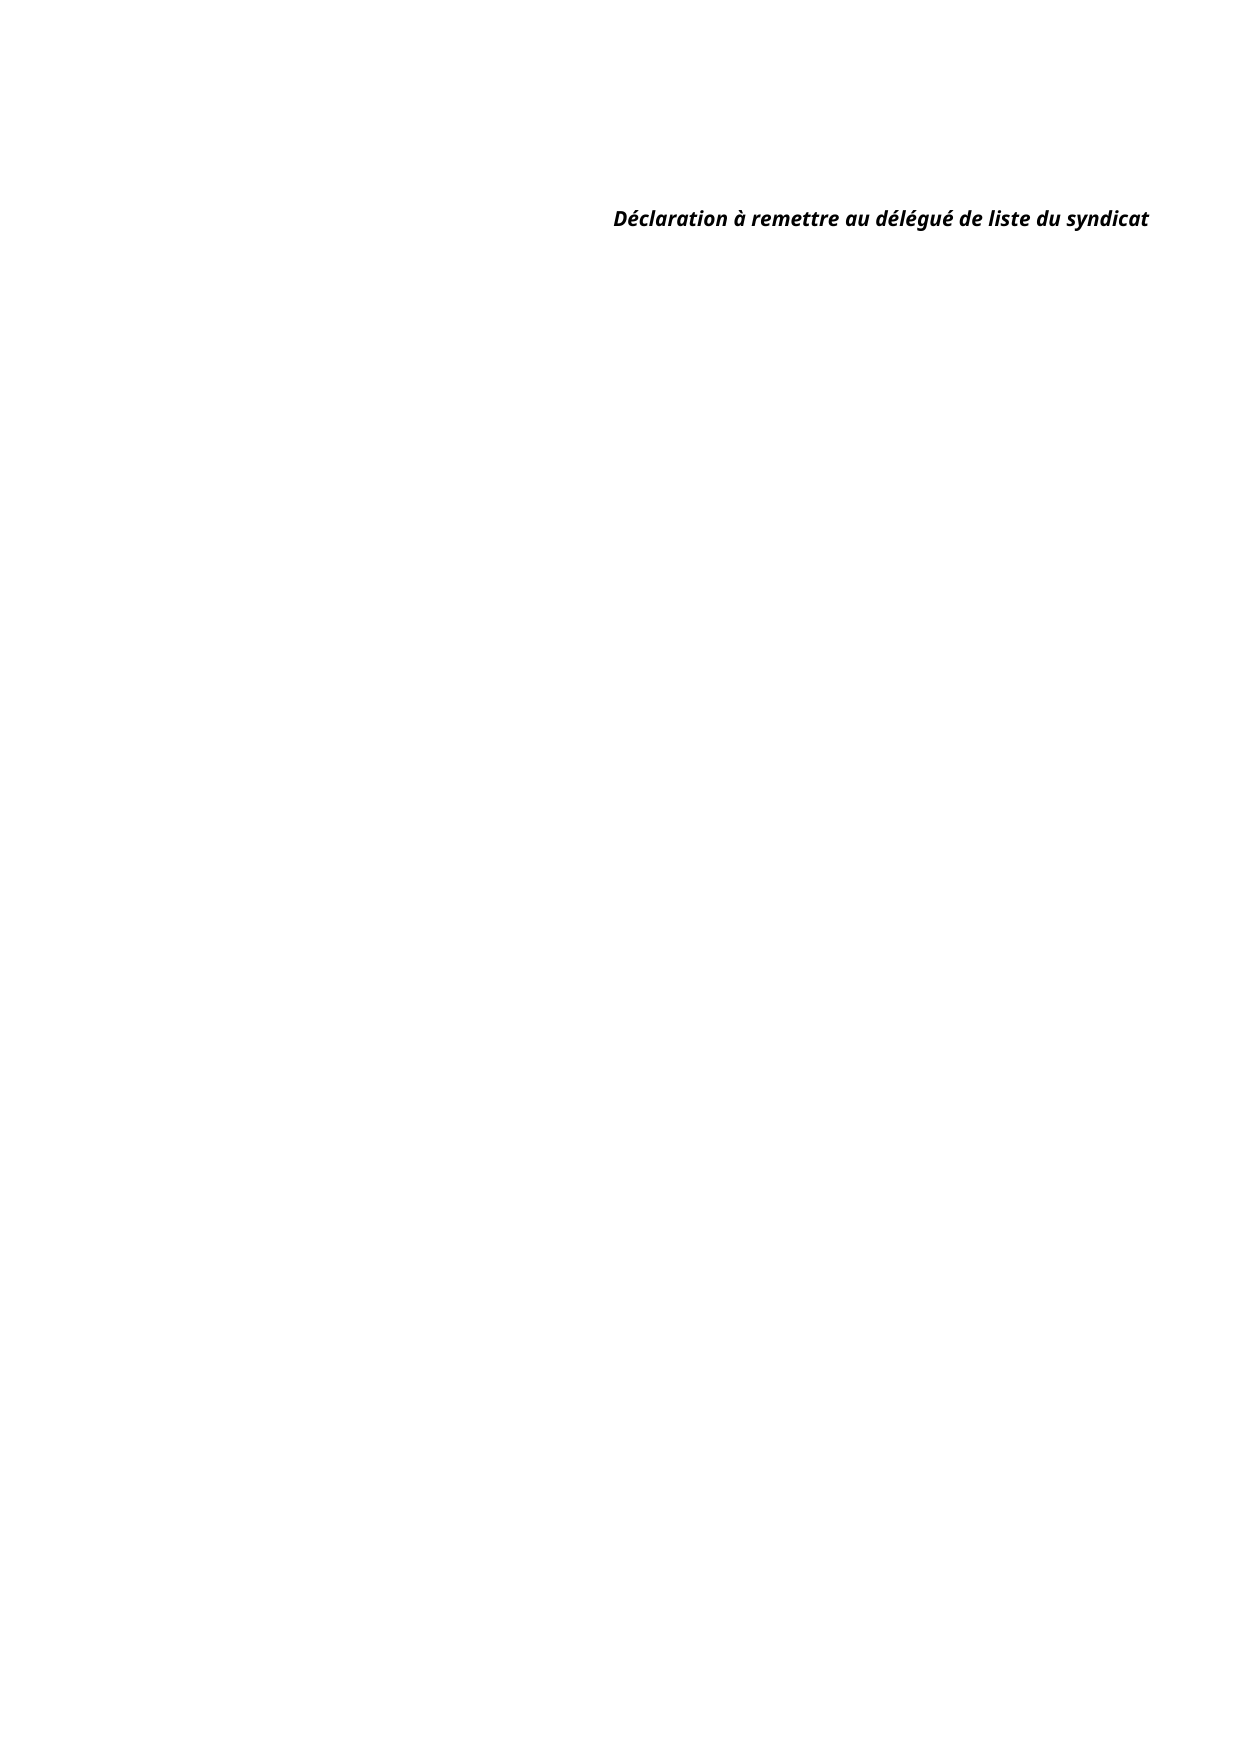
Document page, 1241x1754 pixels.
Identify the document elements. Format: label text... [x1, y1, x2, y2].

text Déclaration à remettre au délégué de liste du syndicat [89, 204, 1152, 233]
